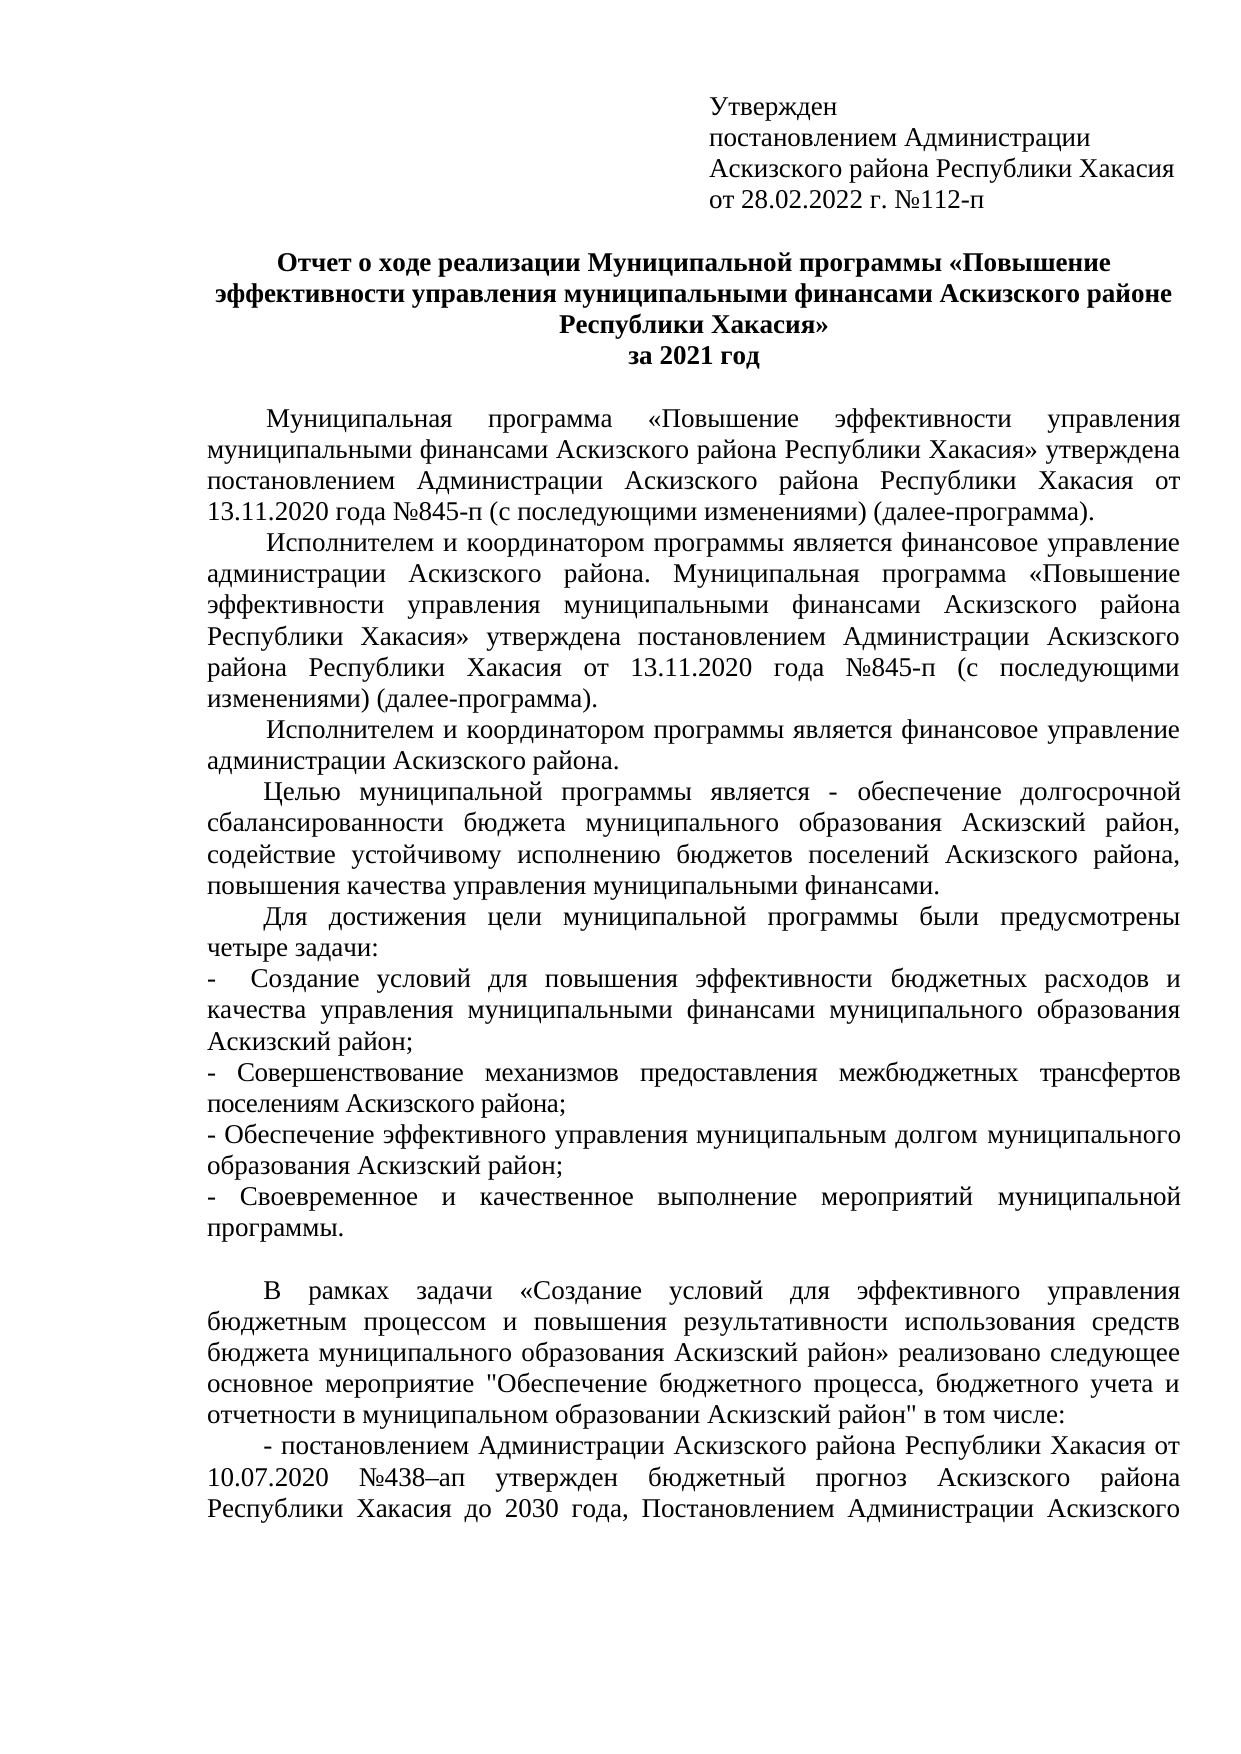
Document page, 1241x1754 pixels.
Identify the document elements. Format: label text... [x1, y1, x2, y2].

text Исполнителем и координатором программы является финансовое управление администрации Аскизского района. [207, 713, 1181, 775]
text - Совершенствование механизмов предоставления межбюджетных трансфертов поселениям Аскизского района; [207, 1056, 1181, 1118]
text Утвержден [207, 90, 1181, 121]
text Для достижения цели муниципальной программы были предусмотрены четыре задачи: [207, 900, 1181, 962]
text от 28.02.2022 г. №112-п [207, 184, 1181, 215]
text Исполнителем и координатором программы является финансовое управление администрации Аскизского района. Муниципальная программа «Повышение эффективности управления муниципальными финансами Аскизского района Республики Хакасия» утверждена постановлением Администрации Аскизского района Республики Хакасия от 13.11.2020 года №845-п (с последующими изменениями) (далее-программа). [207, 526, 1181, 713]
text Отчет о ходе реализации Муниципальной программы «Повышение эффективности управления муниципальными финансами Аскизского районе Республики Хакасия» [207, 246, 1181, 339]
text Целью муниципальной программы является - обеспечение долгосрочной сбалансированности бюджета муниципального образования Аскизский район, содействие устойчивому исполнению бюджетов поселений Аскизского района, повышения качества управления муниципальными финансами. [207, 775, 1181, 900]
text Муниципальная программа «Повышение эффективности управления муниципальными финансами Аскизского района Республики Хакасия» утверждена постановлением Администрации Аскизского района Республики Хакасия от 13.11.2020 года №845-п (с последующими изменениями) (далее-программа). [207, 402, 1181, 526]
text - Обеспечение эффективного управления муниципальным долгом муниципального образования Аскизский район; [207, 1118, 1181, 1180]
text - Своевременное и качественное выполнение мероприятий муниципальной программы. [207, 1180, 1181, 1243]
text - Создание условий для повышения эффективности бюджетных расходов и качества управления муниципальными финансами муниципального образования Аскизский район; [207, 962, 1181, 1056]
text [207, 1429, 1181, 1523]
text Аскизского района Республики Хакасия [207, 152, 1181, 184]
text постановлением Администрации [207, 121, 1181, 152]
text за 2021 год [207, 339, 1181, 371]
text В рамках задачи «Создание условий для эффективного управления бюджетным процессом и повышения результативности использования средств бюджета муниципального образования Аскизский район» реализовано следующее основное мероприятие "Обеспечение бюджетного процесса, бюджетного учета и отчетности в муниципальном образовании Аскизский район" в том числе: [207, 1274, 1181, 1429]
